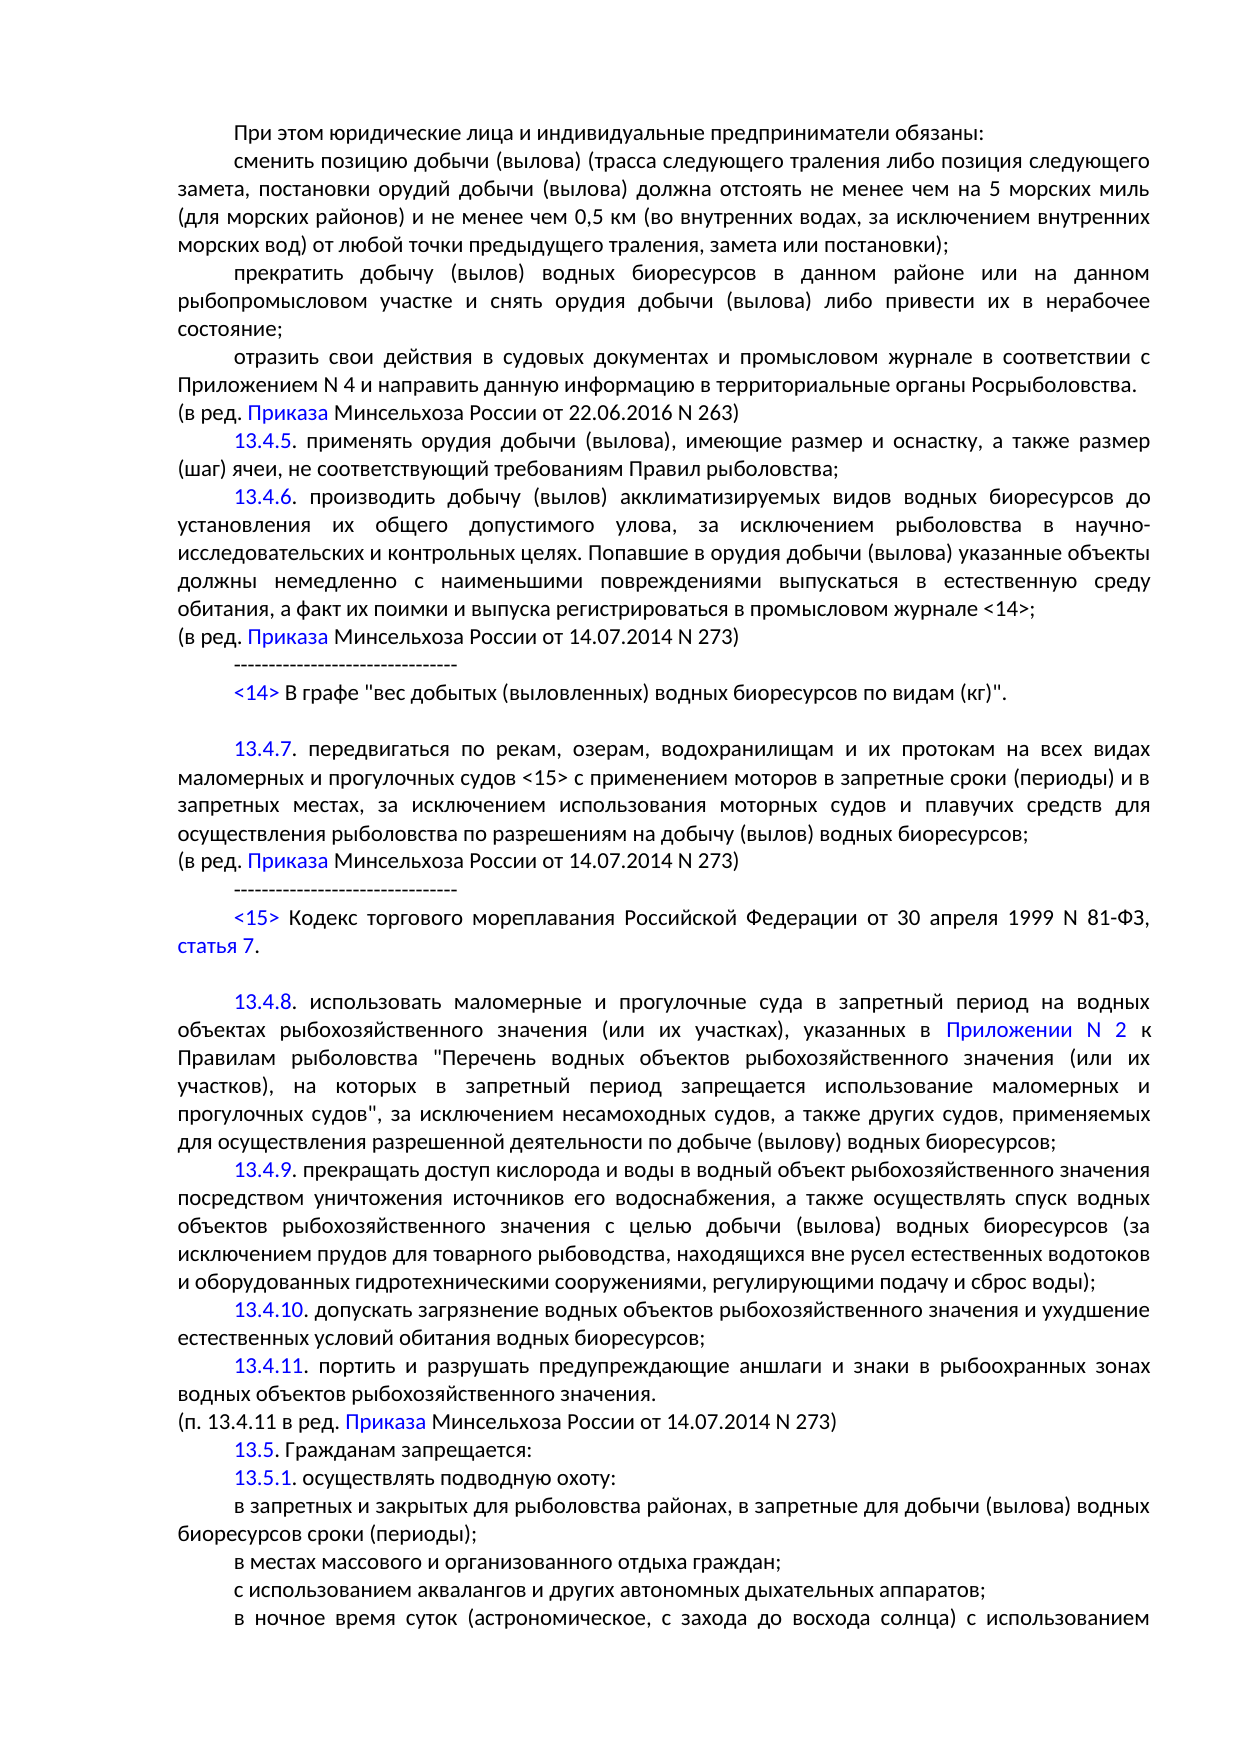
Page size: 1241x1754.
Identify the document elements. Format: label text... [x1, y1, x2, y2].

text 13.4.7. передвигаться по рекам, озерам, водохранилищам и их протокам на всех видах маломерных и прогулочных судов <15> с применением моторов в запретные сроки (периоды) и в запретных местах, за исключением использования моторных судов и плавучих средств для осуществления рыболовства по разрешениям на добычу (вылов) водных биоресурсов; [177, 734, 1152, 847]
text с использованием аквалангов и других автономных дыхательных аппаратов; [177, 1575, 1152, 1603]
text 13.4.11. портить и разрушать предупреждающие аншлаги и знаки в рыбоохранных зонах водных объектов рыбохозяйственного значения. [177, 1351, 1152, 1407]
text сменить позицию добычи (вылова) (трасса следующего траления либо позиция следующего замета, постановки орудий добычи (вылова) должна отстоять не менее чем на 5 морских миль (для морских районов) и не менее чем 0,5 км (во внутренних водах, за исключением внутренних морских вод) от любой точки предыдущего траления, замета или постановки); [177, 146, 1152, 258]
text 13.4.8. использовать маломерные и прогулочные суда в запретный период на водных объектах рыбохозяйственного значения (или их участках), указанных в Приложении N 2 к Правилам рыболовства "Перечень водных объектов рыбохозяйственного значения (или их участков), на которых в запретный период запрещается использование маломерных и прогулочных судов", за исключением несамоходных судов, а также других судов, применяемых для осуществления разрешенной деятельности по добыче (вылову) водных биоресурсов; [177, 987, 1152, 1155]
text 13.4.5. применять орудия добычи (вылова), имеющие размер и оснастку, а также размер (шаг) ячеи, не соответствующий требованиям Правил рыболовства; [177, 426, 1152, 482]
text <14> В графе "вес добытых (выловленных) водных биоресурсов по видам (кг)". [177, 678, 1152, 707]
text в запретных и закрытых для рыболовства районах, в запретные для добычи (вылова) водных биоресурсов сроки (периоды); [177, 1491, 1152, 1547]
text 13.5.1. осуществлять подводную охоту: [177, 1463, 1152, 1491]
text в местах массового и организованного отдыха граждан; [177, 1547, 1152, 1575]
text -------------------------------- [177, 875, 1152, 903]
text 13.4.6. производить добычу (вылов) акклиматизируемых видов водных биоресурсов до установления их общего допустимого улова, за исключением рыболовства в научно-исследовательских и контрольных целях. Попавшие в орудия добычи (вылова) указанные объекты должны немедленно с наименьшими повреждениями выпускаться в естественную среду обитания, а факт их поимки и выпуска регистрироваться в промысловом журнале <14>; [177, 482, 1152, 622]
text отразить свои действия в судовых документах и промысловом журнале в соответствии с Приложением N 4 и направить данную информацию в территориальные органы Росрыболовства. [177, 342, 1152, 398]
text 13.4.9. прекращать доступ кислорода и воды в водный объект рыбохозяйственного значения посредством уничтожения источников его водоснабжения, а также осуществлять спуск водных объектов рыбохозяйственного значения с целью добычи (вылова) водных биоресурсов (за исключением прудов для товарного рыбоводства, находящихся вне русел естественных водотоков и оборудованных гидротехническими сооружениями, регулирующими подачу и сброс воды); [177, 1155, 1152, 1295]
text 13.5. Гражданам запрещается: [177, 1435, 1152, 1463]
text При этом юридические лица и индивидуальные предприниматели обязаны: [177, 118, 1152, 146]
text (в ред. Приказа Минсельхоза России от 14.07.2014 N 273) [177, 622, 1152, 651]
text 13.4.10. допускать загрязнение водных объектов рыбохозяйственного значения и ухудшение естественных условий обитания водных биоресурсов; [177, 1295, 1152, 1351]
text (в ред. Приказа Минсельхоза России от 22.06.2016 N 263) [177, 398, 1152, 426]
text (п. 13.4.11 в ред. Приказа Минсельхоза России от 14.07.2014 N 273) [177, 1407, 1152, 1435]
text -------------------------------- [177, 651, 1152, 678]
text (в ред. Приказа Минсельхоза России от 14.07.2014 N 273) [177, 847, 1152, 875]
text прекратить добычу (вылов) водных биоресурсов в данном районе или на данном рыбопромысловом участке и снять орудия добычи (вылова) либо привести их в нерабочее состояние; [177, 258, 1152, 342]
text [177, 1603, 1152, 1631]
text <15> Кодекс торгового мореплавания Российской Федерации от 30 апреля 1999 N 81-ФЗ, статья 7. [177, 903, 1152, 959]
